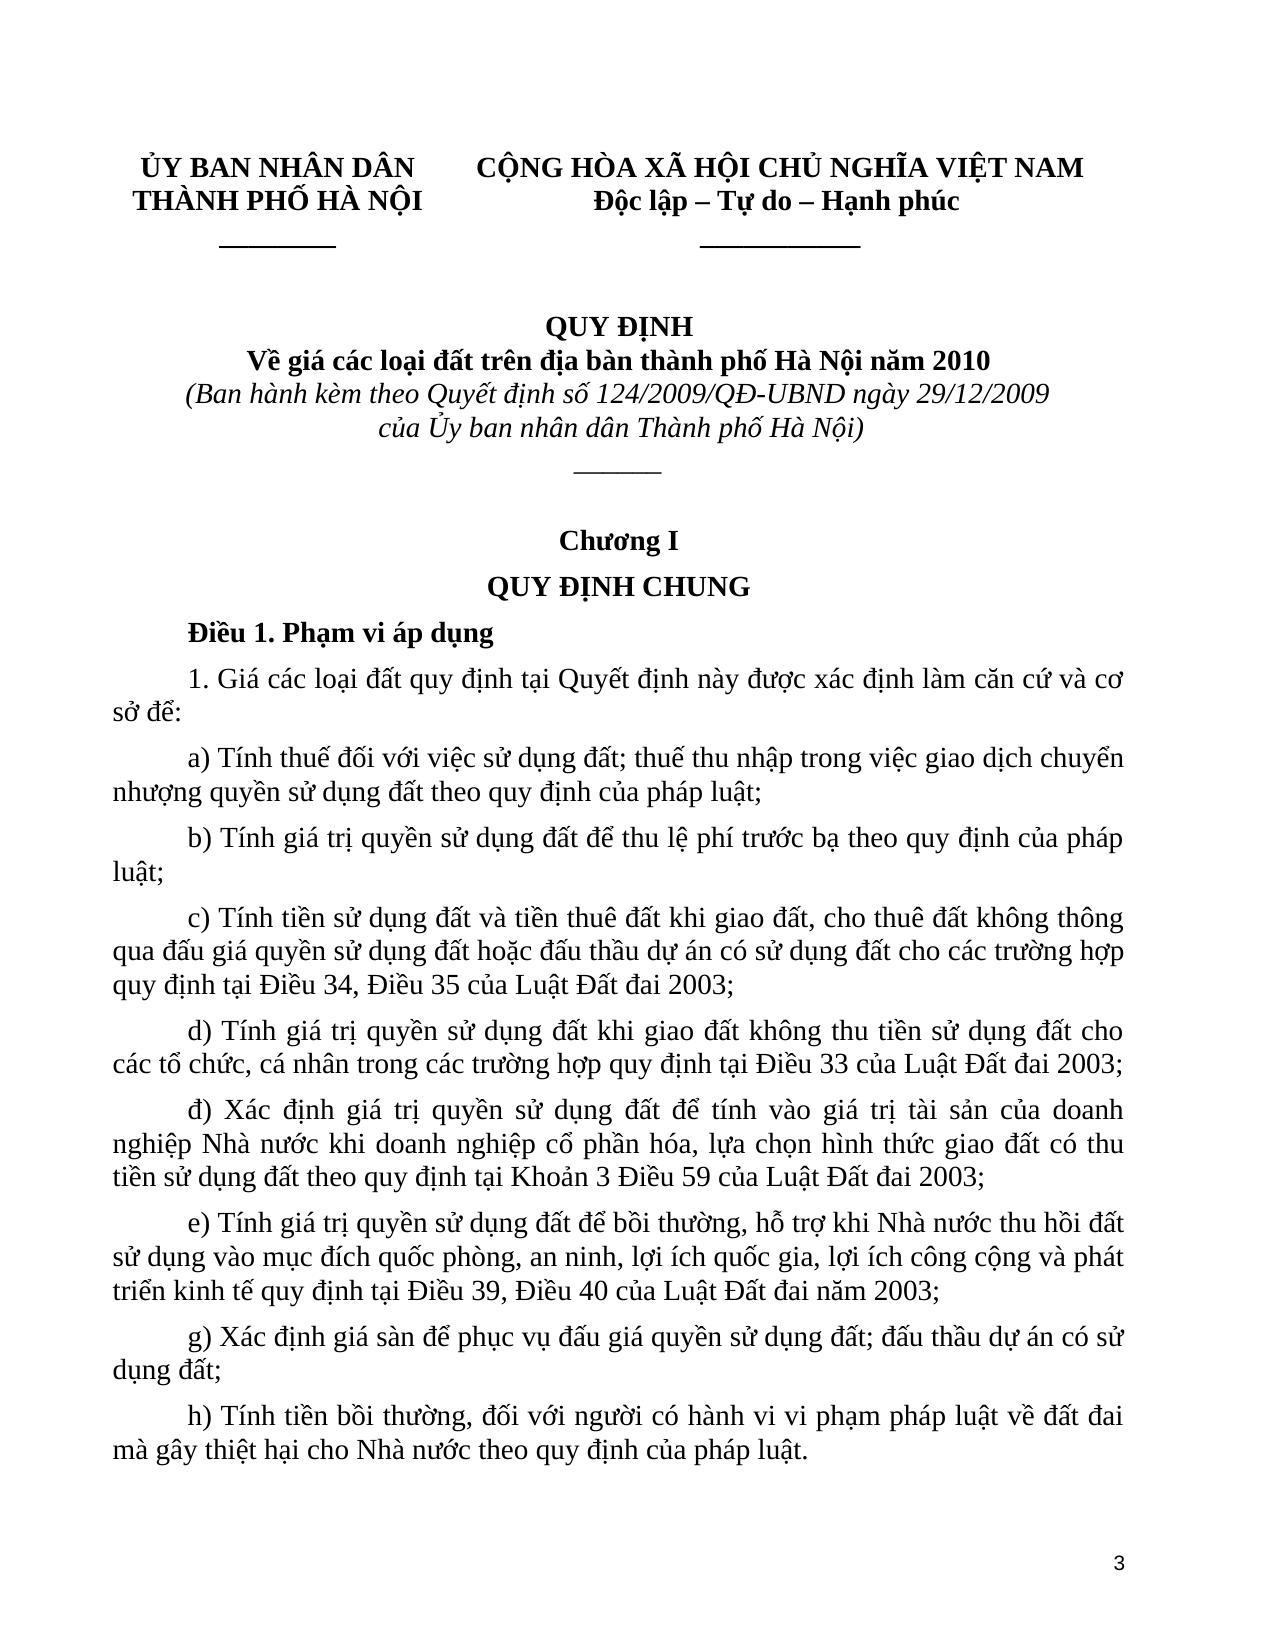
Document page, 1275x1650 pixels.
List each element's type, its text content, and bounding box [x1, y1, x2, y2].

text QUY ĐỊNH [112, 309, 1125, 343]
text (Ban hành kèm theo Quyết định số 124/2009/QĐ-UBND ngày 29/12/2009 [112, 376, 1125, 410]
text a) Tính thuế đối với việc sử dụng đất; thuế thu nhập trong việc giao dịch chuyển nhượng quyền sử dụng đất theo quy định của pháp luật; [112, 741, 1125, 808]
text 1. Giá các loại đất quy định tại Quyết định này được xác định làm căn cứ và cơ sở để: [112, 661, 1125, 728]
text Điều 1. Phạm vi áp dụng [112, 615, 1125, 648]
text ______ [112, 443, 1125, 477]
text h) Tính tiền bồi thường, đối với người có hành vi vi phạm pháp luật về đất đai mà gây thiệt hại cho Nhà nước theo quy định của pháp luật. [112, 1398, 1125, 1465]
text Về giá các loại đất trên địa bàn thành phố Hà Nội năm 2010 [112, 343, 1125, 376]
table_header ỦY BAN NHÂN DÂN THÀNH PHỐ HÀ NỘI ________ [113, 150, 442, 263]
text b) Tính giá trị quyền sử dụng đất để thu lệ phí trước bạ theo quy định của pháp luật; [112, 820, 1125, 887]
text e) Tính giá trị quyền sử dụng đất để bồi thường, hỗ trợ khi Nhà nước thu hồi đất sử dụng vào mục đích quốc phòng, an ninh, lợi ích quốc gia, lợi ích công cộng và phát triển kinh tế quy định tại Điều 39, Điều 40 của Luật Đất đai năm 2003; [112, 1206, 1125, 1306]
text của Ủy ban nhân dân Thành phố Hà Nội) [112, 410, 1125, 443]
text g) Xác định giá sàn để phục vụ đấu giá quyền sử dụng đất; đấu thầu dự án có sử dụng đất; [112, 1319, 1125, 1386]
text c) Tính tiền sử dụng đất và tiền thuê đất khi giao đất, cho thuê đất không thông qua đấu giá quyền sử dụng đất hoặc đấu thầu dự án có sử dụng đất cho các trường hợp quy định tại Điều 34, Điều 35 của Luật Đất đai 2003; [112, 900, 1125, 1000]
text QUY ĐỊNH CHUNG [112, 569, 1125, 602]
text Chương I [112, 523, 1125, 556]
text đ) Xác định giá trị quyền sử dụng đất để tính vào giá trị tài sản của doanh nghiệp Nhà nước khi doanh nghiệp cổ phần hóa, lựa chọn hình thức giao đất có thu tiền sử dụng đất theo quy định tại Khoản 3 Điều 59 của Luật Đất đai 2003; [112, 1092, 1125, 1193]
table_header CỘNG HÒA XÃ HỘI CHỦ NGHĨA VIỆT Độc lập – Tự do – Hạnh phúc ___________ [443, 150, 1117, 263]
text d) Tính giá trị quyền sử dụng đất khi giao đất không thu tiền sử dụng đất cho các tổ chức, cá nhân trong các trường hợp quy định tại Điều 33 của Luật Đất đai 2003; [112, 1013, 1125, 1080]
